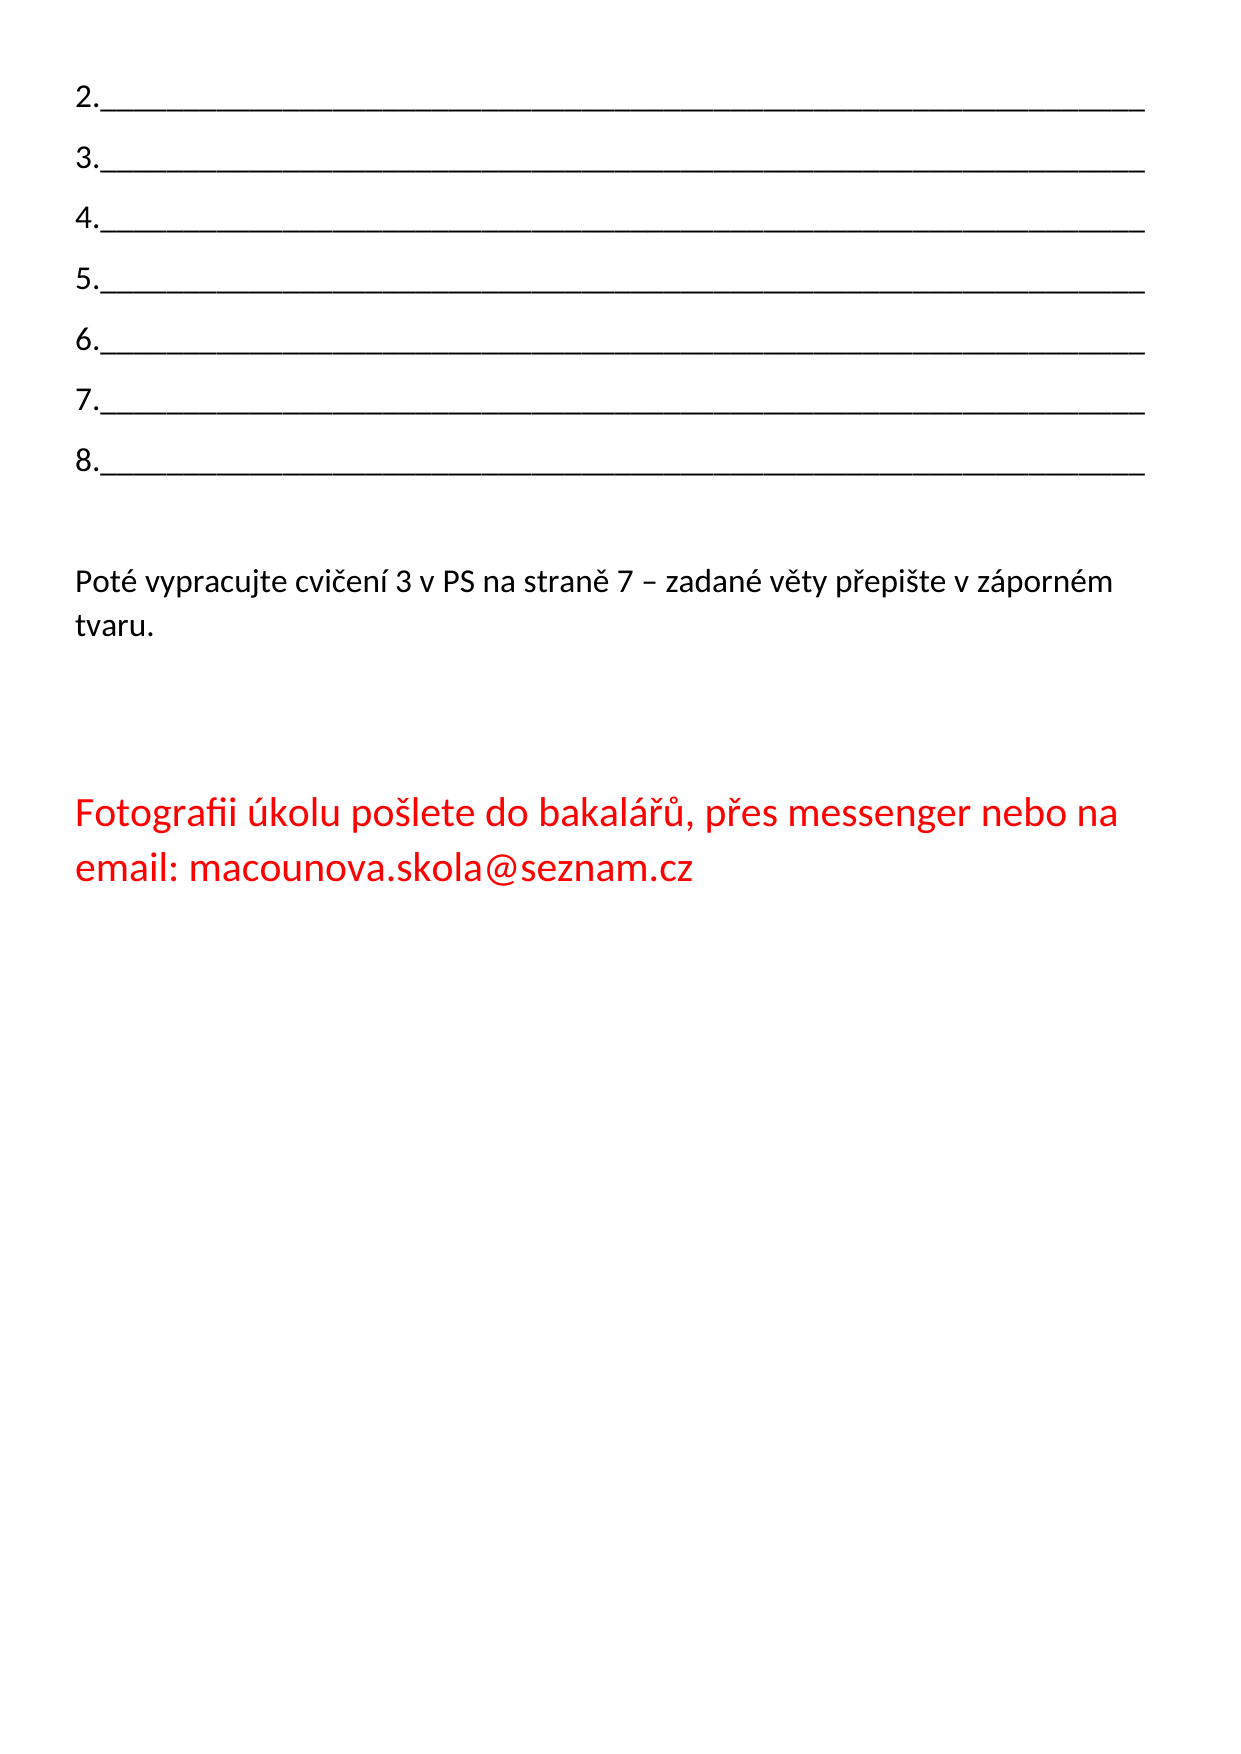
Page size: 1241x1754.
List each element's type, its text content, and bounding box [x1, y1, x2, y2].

text Poté vypracujte cvičení 3 v PS na straně 7 – zadané věty přepište v záporném tvaru. [75, 560, 1165, 645]
text 3._______________________________________________________________ [75, 136, 1165, 176]
text 5._______________________________________________________________ [75, 257, 1165, 298]
text 4._______________________________________________________________ [75, 196, 1165, 237]
text 2._______________________________________________________________ [75, 75, 1165, 116]
text Fotografii úkolu pošlete do bakalářů, přes messenger nebo na email: macounova.skola@seznam.cz [75, 786, 1165, 892]
text 7._______________________________________________________________ [75, 378, 1165, 419]
text 8._______________________________________________________________ [75, 439, 1165, 479]
text 6._______________________________________________________________ [75, 317, 1165, 358]
